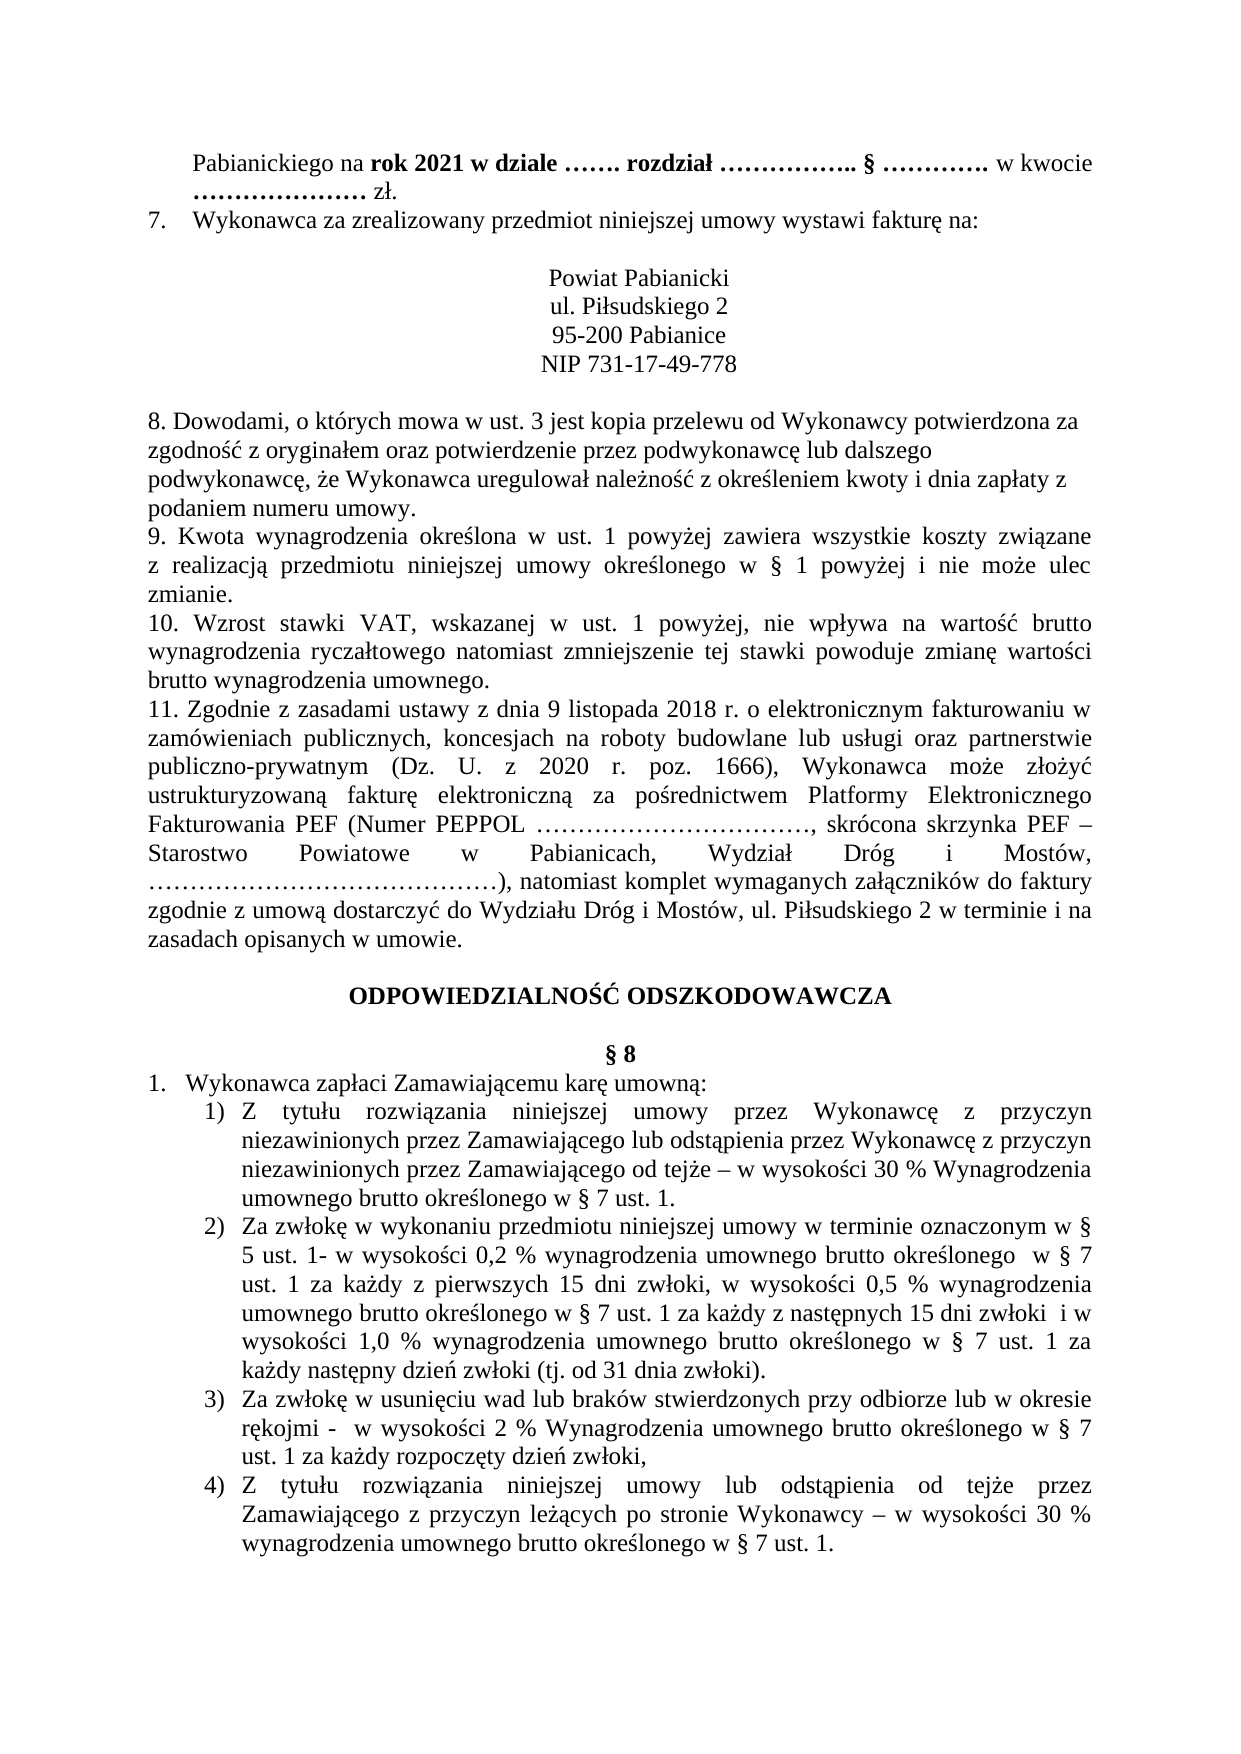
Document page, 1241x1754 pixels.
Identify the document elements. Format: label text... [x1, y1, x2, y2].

text 11. Zgodnie z zasadami ustawy z dnia 9 listopada 2018 r. o elektronicznym fakturowaniu w zamówieniach publicznych, koncesjach na roboty budowlane lub usługi oraz partnerstwie publiczno-prywatnym (Dz. U. z 2020 r. poz. 1666), Wykonawca może złożyć ustrukturyzowaną fakturę elektroniczną za pośrednictwem Platformy Elektronicznego Fakturowania PEF (Numer PEPPOL ……………………………, skrócona skrzynka PEF – Starostwo Powiatowe w Pabianicach, Wydział Dróg i Mostów, ……………………………………), natomiast komplet wymaganych załączników do faktury zgodnie z umową dostarczyć do Wydziału Dróg i Mostów, ul. Piłsudskiego 2 w terminie i na zasadach opisanych w umowie. [148, 694, 1093, 953]
text 95-200 Pabianice [185, 320, 1093, 349]
list Z tytułu rozwiązania niniejszej umowy przez Wykonawcę z przyczyn niezawinionych przez Zamawiającego lub odstąpienia przez Wykonawcę z przyczyn niezawinionych przez Zamawiającego od tejże – w wysokości 30 % Wynagrodzenia umownego brutto określonego w § 7 ust. 1. [204, 1096, 1093, 1211]
list Z tytułu rozwiązania niniejszej umowy lub odstąpienia od tejże przez Zamawiającego z przyczyn leżących po stronie Wykonawcy – w wysokości 30 % wynagrodzenia umownego brutto określonego w § 7 ust. 1. [204, 1470, 1093, 1556]
list Za zwłokę w wykonaniu przedmiotu niniejszej umowy w terminie oznaczonym w § 5 ust. 1- w wysokości 0,2 % wynagrodzenia umownego brutto określonego w § 7 ust. 1 za każdy z pierwszych 15 dni zwłoki, w wysokości 0,5 % wynagrodzenia umownego brutto określonego w § 7 ust. 1 za każdy z następnych 15 dni zwłoki i w wysokości 1,0 % wynagrodzenia umownego brutto określonego w § 7 ust. 1 za każdy następny dzień zwłoki (tj. od 31 dnia zwłoki). [204, 1211, 1093, 1384]
text NIP 731-17-49-778 [185, 349, 1093, 378]
text ODPOWIEDZIALNOŚĆ ODSZKODOWAWCZA [148, 981, 1093, 1010]
text 10. Wzrost stawki VAT, wskazanej w ust. 1 powyżej, nie wpływa na wartość brutto wynagrodzenia ryczałtowego natomiast zmniejszenie tej stawki powoduje zmianę wartości brutto wynagrodzenia umownego. [148, 608, 1093, 694]
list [148, 148, 1093, 205]
text § 8 [148, 1039, 1093, 1068]
text 8. Dowodami, o których mowa w ust. 3 jest kopia przelewu od Wykonawcy potwierdzona za zgodność z oryginałem oraz potwierdzenie przez podwykonawcę lub dalszego podwykonawcę, że Wykonawca uregulował należność z określeniem kwoty i dnia zapłaty z podaniem numeru umowy. [148, 406, 1093, 521]
text 9. Kwota wynagrodzenia określona w ust. 1 powyżej zawiera wszystkie koszty związane z realizacją przedmiotu niniejszej umowy określonego w § 1 powyżej i nie może ulec zmianie. [148, 521, 1093, 608]
list Za zwłokę w usunięciu wad lub braków stwierdzonych przy odbiorze lub w okresie rękojmi - w wysokości 2 % Wynagrodzenia umownego brutto określonego w § 7 ust. 1 za każdy rozpoczęty dzień zwłoki, [204, 1384, 1093, 1470]
list Wykonawca zapłaci Zamawiającemu karę umowną: [148, 1068, 1093, 1096]
list Wykonawca za zrealizowany przedmiot niniejszej umowy wystawi fakturę na: [148, 205, 1093, 234]
text Powiat Pabianicki [185, 263, 1093, 291]
text ul. Piłsudskiego 2 [185, 291, 1093, 320]
